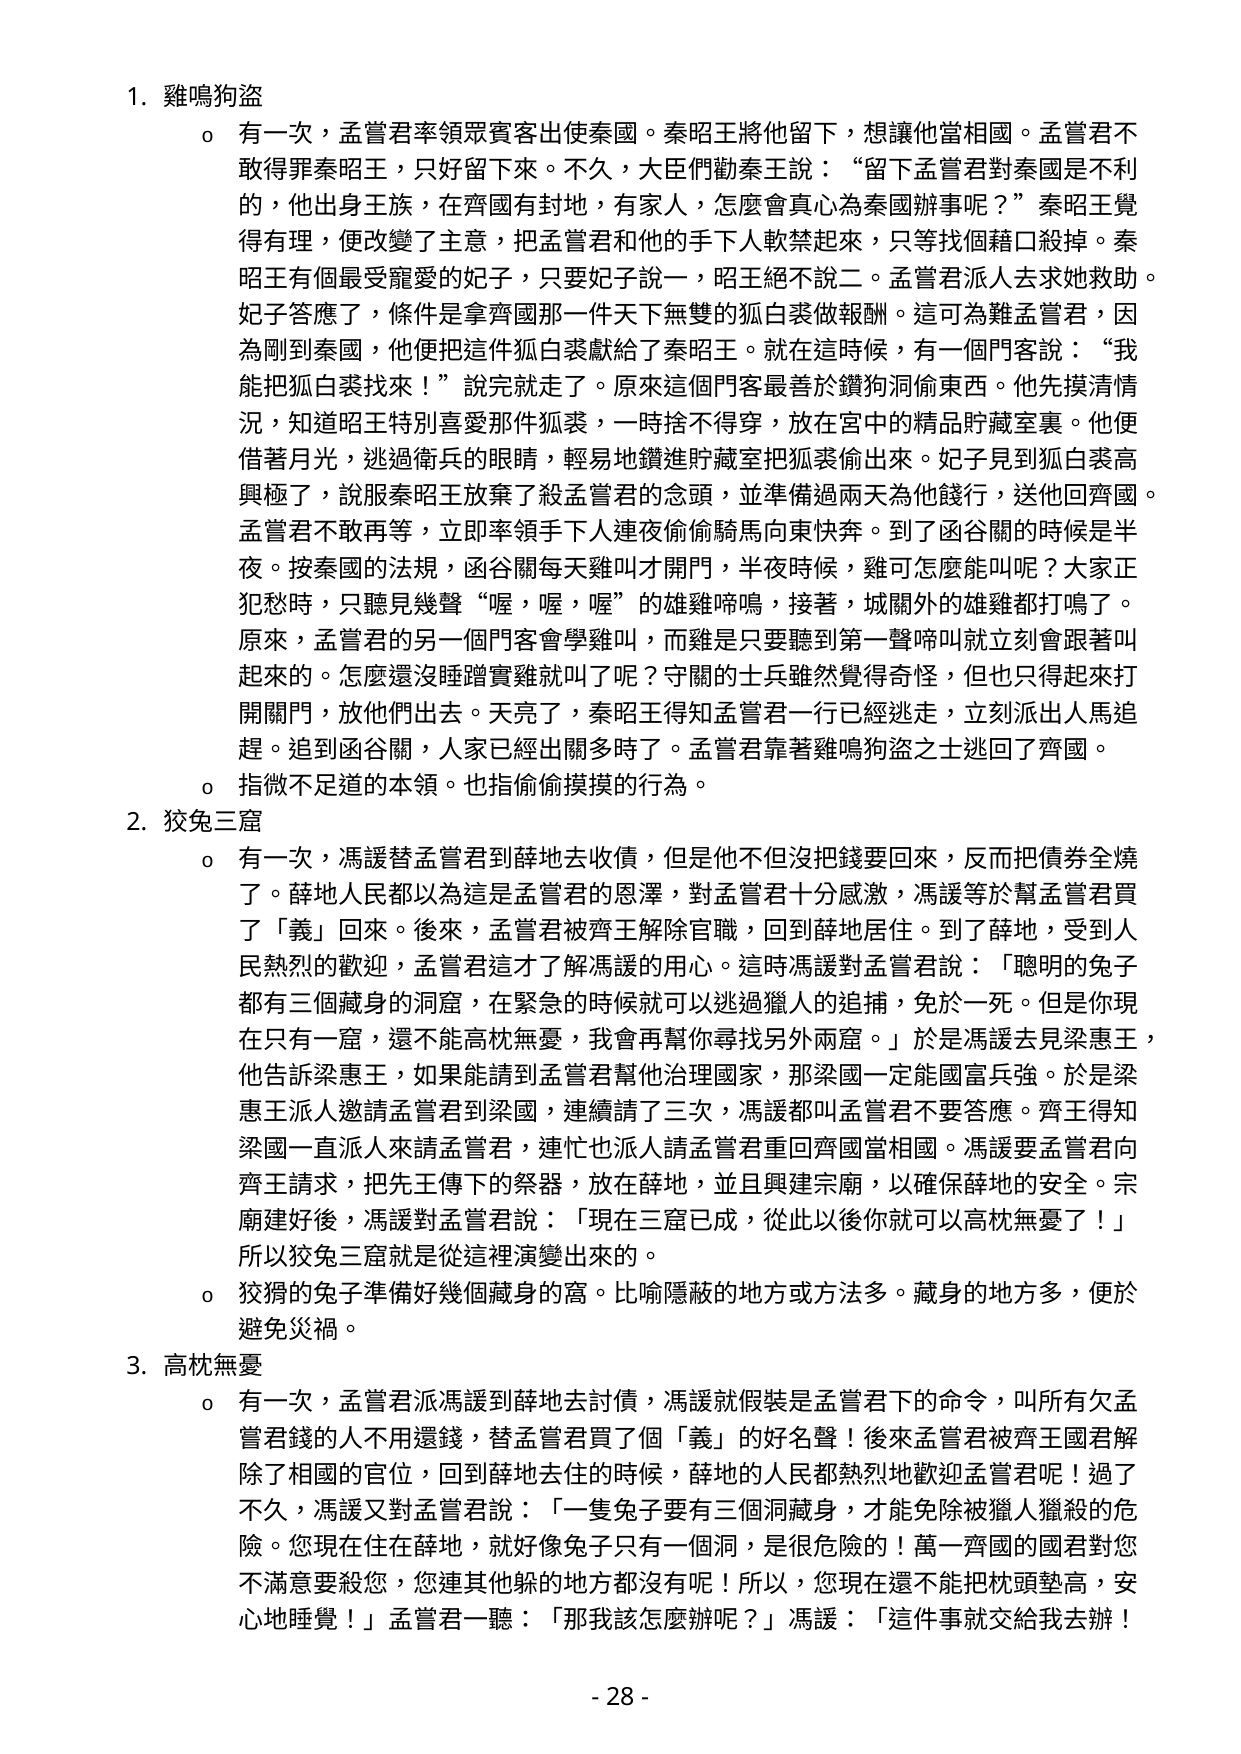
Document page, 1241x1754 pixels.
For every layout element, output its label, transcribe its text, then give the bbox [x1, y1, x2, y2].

list 雞鳴狗盜 [126, 77, 1152, 113]
list 有一次，馮諼替孟嘗君到薛地去收債，但是他不但沒把錢要回來，反而把債券全燒了。薛地人民都以為這是孟嘗君的恩澤，對孟嘗君十分感激，馮諼等於幫孟嘗君買了「義」回來。後來，孟嘗君被齊王解除官職，回到薛地居住。到了薛地，受到人民熱烈的歡迎，孟嘗君這才了解馮諼的用心。這時馮諼對孟嘗君說：「聰明的兔子都有三個藏身的洞窟，在緊急的時候就可以逃過獵人的追捕，免於一死。但是你現在只有一窟，還不能高枕無憂，我會再幫你尋找另外兩窟。」於是馮諼去見梁惠王，他告訴梁惠王，如果能請到孟嘗君幫他治理國家，那梁國一定能國富兵強。於是梁惠王派人邀請孟嘗君到梁國，連續請了三次，馮諼都叫孟嘗君不要答應。齊王得知梁國一直派人來請孟嘗君，連忙也派人請孟嘗君重回齊國當相國。馮諼要孟嘗君向齊王請求，把先王傳下的祭器，放在薛地，並且興建宗廟，以確保薛地的安全。宗廟建好後，馮諼對孟嘗君說：「現在三窟已成，從此以後你就可以高枕無憂了！」所以狡兔三窟就是從這裡演變出來的。 [201, 838, 1152, 1273]
list 狡猾的兔子準備好幾個藏身的窩。比喻隱蔽的地方或方法多。藏身的地方多，便於避免災禍。 [201, 1273, 1152, 1346]
list 有一次，孟嘗君率領眾賓客出使秦國。秦昭王將他留下，想讓他當相國。孟嘗君不敢得罪秦昭王，只好留下來。不久，大臣們勸秦王說：“留下孟嘗君對秦國是不利的，他出身王族，在齊國有封地，有家人，怎麼會真心為秦國辦事呢？”秦昭王覺得有理，便改變了主意，把孟嘗君和他的手下人軟禁起來，只等找個藉口殺掉。秦昭王有個最受寵愛的妃子，只要妃子說一，昭王絕不說二。孟嘗君派人去求她救助。妃子答應了，條件是拿齊國那一件天下無雙的狐白裘做報酬。這可為難孟嘗君，因為剛到秦國，他便把這件狐白裘獻給了秦昭王。就在這時候，有一個門客說：“我能把狐白裘找來！”說完就走了。原來這個門客最善於鑽狗洞偷東西。他先摸清情況，知道昭王特別喜愛那件狐裘，一時捨不得穿，放在宮中的精品貯藏室裏。他便借著月光，逃過衛兵的眼睛，輕易地鑽進貯藏室把狐裘偷出來。妃子見到狐白裘高興極了，說服秦昭王放棄了殺孟嘗君的念頭，並準備過兩天為他餞行，送他回齊國。孟嘗君不敢再等，立即率領手下人連夜偷偷騎馬向東快奔。到了函谷關的時候是半夜。按秦國的法規，函谷關每天雞叫才開門，半夜時候，雞可怎麼能叫呢？大家正犯愁時，只聽見幾聲“喔，喔，喔”的雄雞啼鳴，接著，城關外的雄雞都打鳴了。原來，孟嘗君的另一個門客會學雞叫，而雞是只要聽到第一聲啼叫就立刻會跟著叫起來的。怎麼還沒睡蹭實雞就叫了呢？守關的士兵雖然覺得奇怪，但也只得起來打開關門，放他們出去。天亮了，秦昭王得知孟嘗君一行已經逃走，立刻派出人馬追趕。追到函谷關，人家已經出關多時了。孟嘗君靠著雞鳴狗盜之士逃回了齊國。 [201, 113, 1152, 766]
list 指微不足道的本領。也指偷偷摸摸的行為。 [201, 766, 1152, 802]
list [201, 1382, 1152, 1636]
list 狡兔三窟 [126, 802, 1152, 838]
list 高枕無憂 [126, 1346, 1152, 1382]
